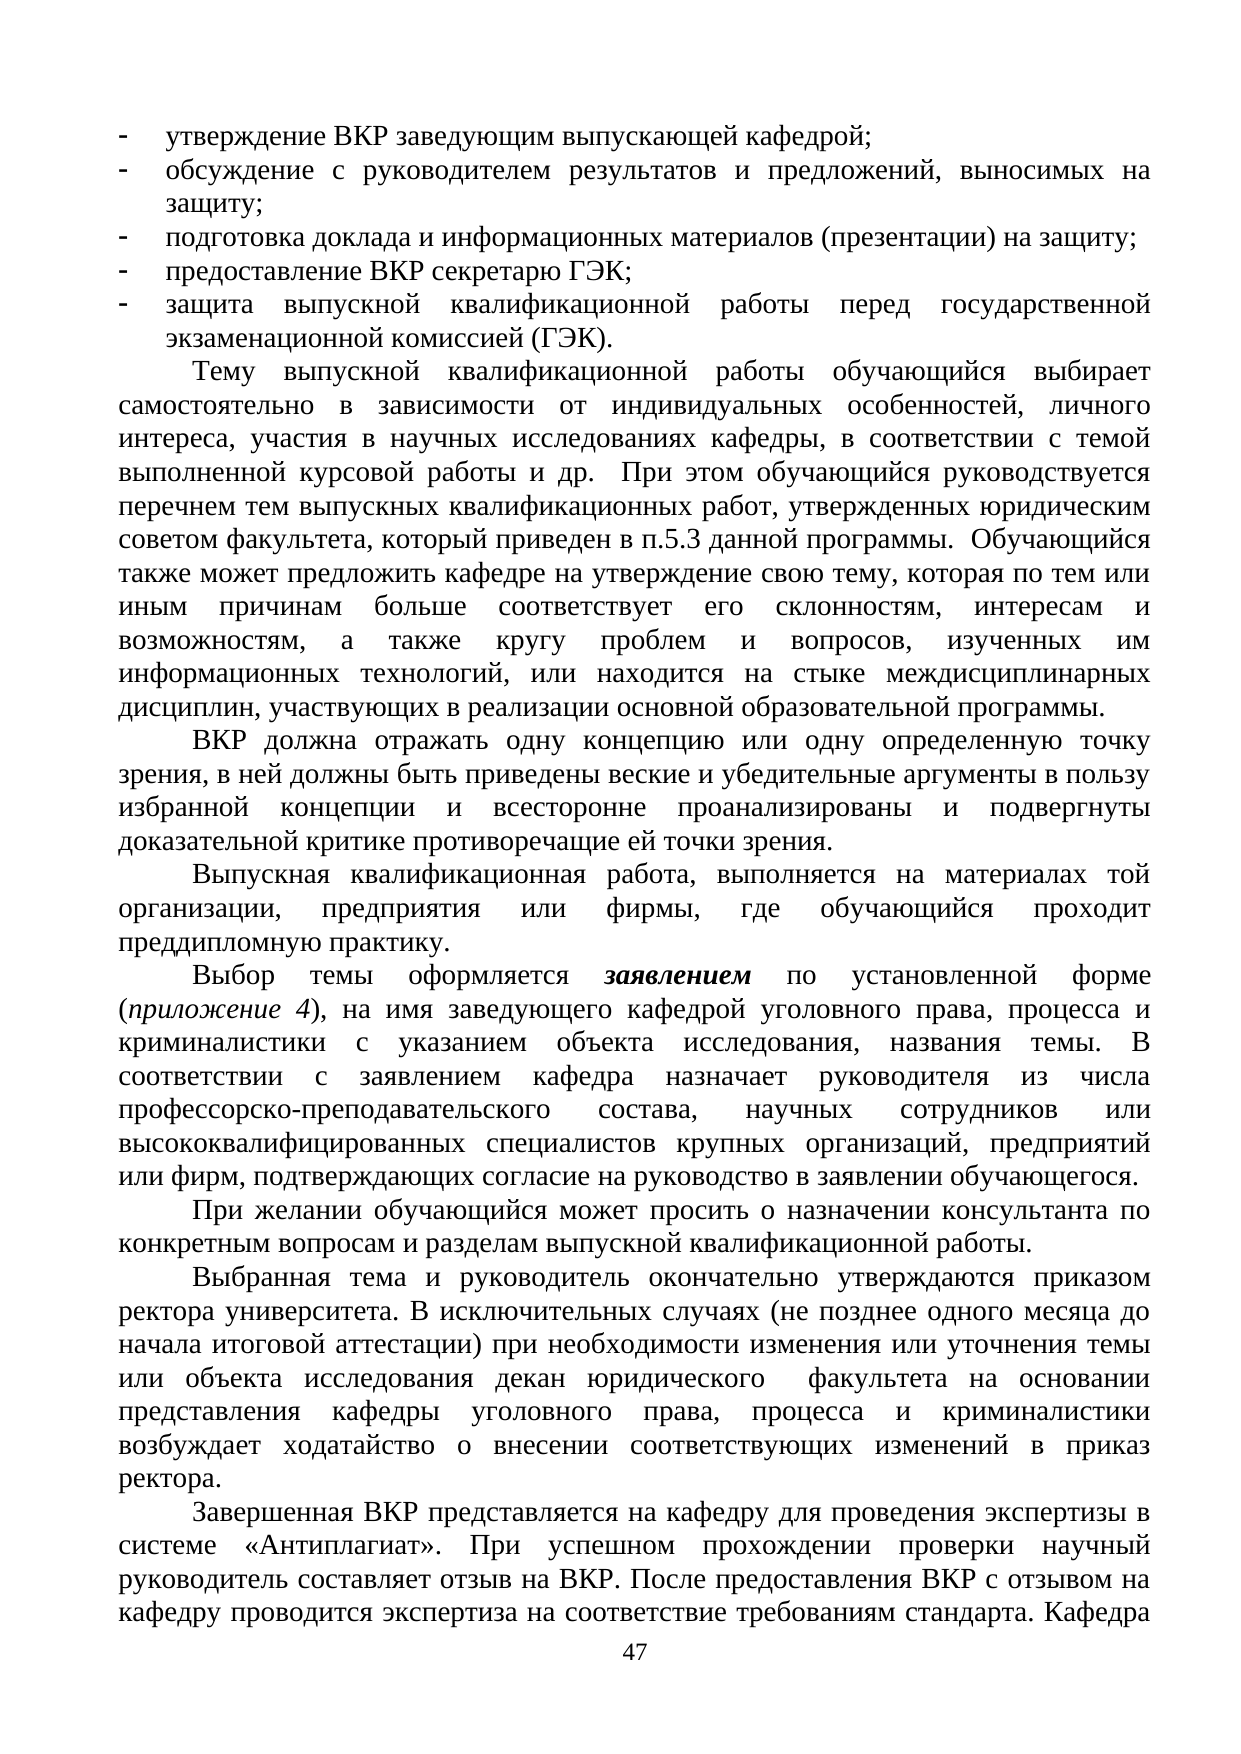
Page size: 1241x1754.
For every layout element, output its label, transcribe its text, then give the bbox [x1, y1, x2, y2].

text ВКР должна отражать одну концепцию или одну определенную точку зрения, в ней должны быть приведены веские и убедительные аргументы в пользу избранной концепции и всесторонне проанализированы и подвергнуты доказательной критике противоречащие ей точки зрения. [118, 722, 1152, 857]
list защита выпускной квалификационной работы перед государственной экзаменационной комиссией (ГЭК). [118, 286, 1152, 353]
text Выпускная квалификационная работа, выполняется на материалах той организации, предприятия или фирмы, где обучающийся проходит преддипломную практику. [118, 857, 1152, 957]
list обсуждение с руководителем результатов и предложений, выносимых на защиту; [118, 152, 1152, 219]
text Тему выпускной квалификационной работы обучающийся выбирает самостоятельно в зависимости от индивидуальных особенностей, личного интереса, участия в научных исследованиях кафедры, в соответствии с темой выполненной курсовой работы и др. При этом обучающийся руководствуется перечнем тем выпускных квалификационных работ, утвержденных юридическим советом факультета, который приведен в п.5.3 данной программы. Обучающийся также может предложить кафедре на утверждение свою тему, которая по тем или иным причинам больше соответствует его склонностям, интересам и возможностям, а также кругу проблем и вопросов, изученных им информационных технологий, или находится на стыке междисциплинарных дисциплин, участвующих в реализации основной образовательной программы. [118, 353, 1152, 722]
text При желании обучающийся может просить о назначении консультанта по конкретным вопросам и разделам выпускной квалификационной работы. [118, 1192, 1152, 1259]
text Выбранная тема и руководитель окончательно утверждаются приказом ректора университета. В исключительных случаях (не позднее одного месяца до начала итоговой аттестации) при необходимости изменения или уточнения темы или объекта исследования декан юридического факультета на основании представления кафедры уголовного права, процесса и криминалистики возбуждает ходатайство о внесении соответствующих изменений в приказ ректора. [118, 1259, 1152, 1494]
text Выбор темы оформляется заявлением по установленной форме (приложение 4), на имя заведующего кафедрой уголовного права, процесса и криминалистики с указанием объекта исследования, названия темы. В соответствии с заявлением кафедра назначает руководителя из числа профессорско-преподавательского состава, научных сотрудников или высококвалифицированных специалистов крупных организаций, предприятий или фирм, подтверждающих согласие на руководство в заявлении обучающегося. [118, 957, 1152, 1192]
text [118, 1494, 1152, 1628]
list предоставление ВКР секретарю ГЭК; [118, 253, 1152, 286]
list подготовка доклада и информационных материалов (презентации) на защиту; [118, 219, 1152, 253]
list утверждение ВКР заведующим выпускающей кафедрой; [118, 118, 1152, 152]
